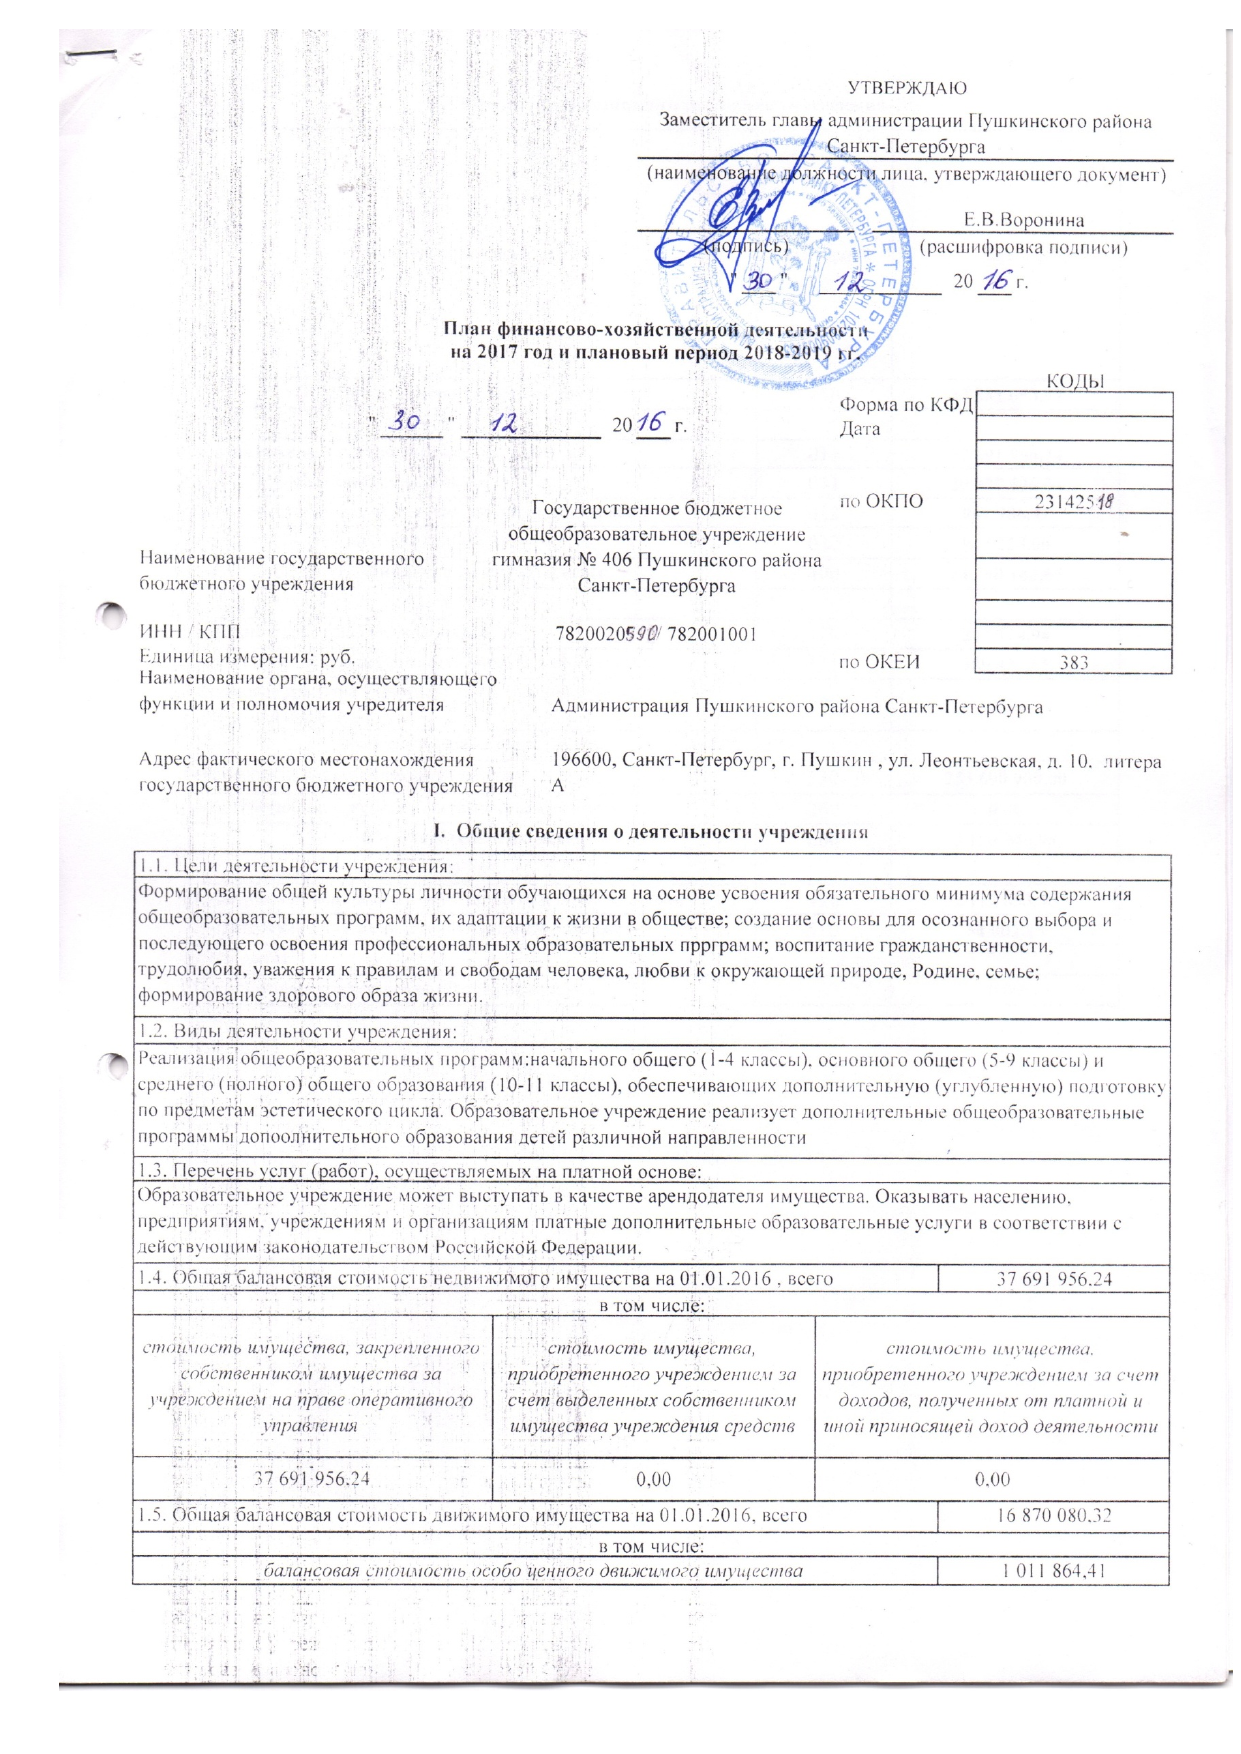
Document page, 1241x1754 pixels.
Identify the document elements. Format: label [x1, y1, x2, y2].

picture [59, 29, 1233, 1691]
